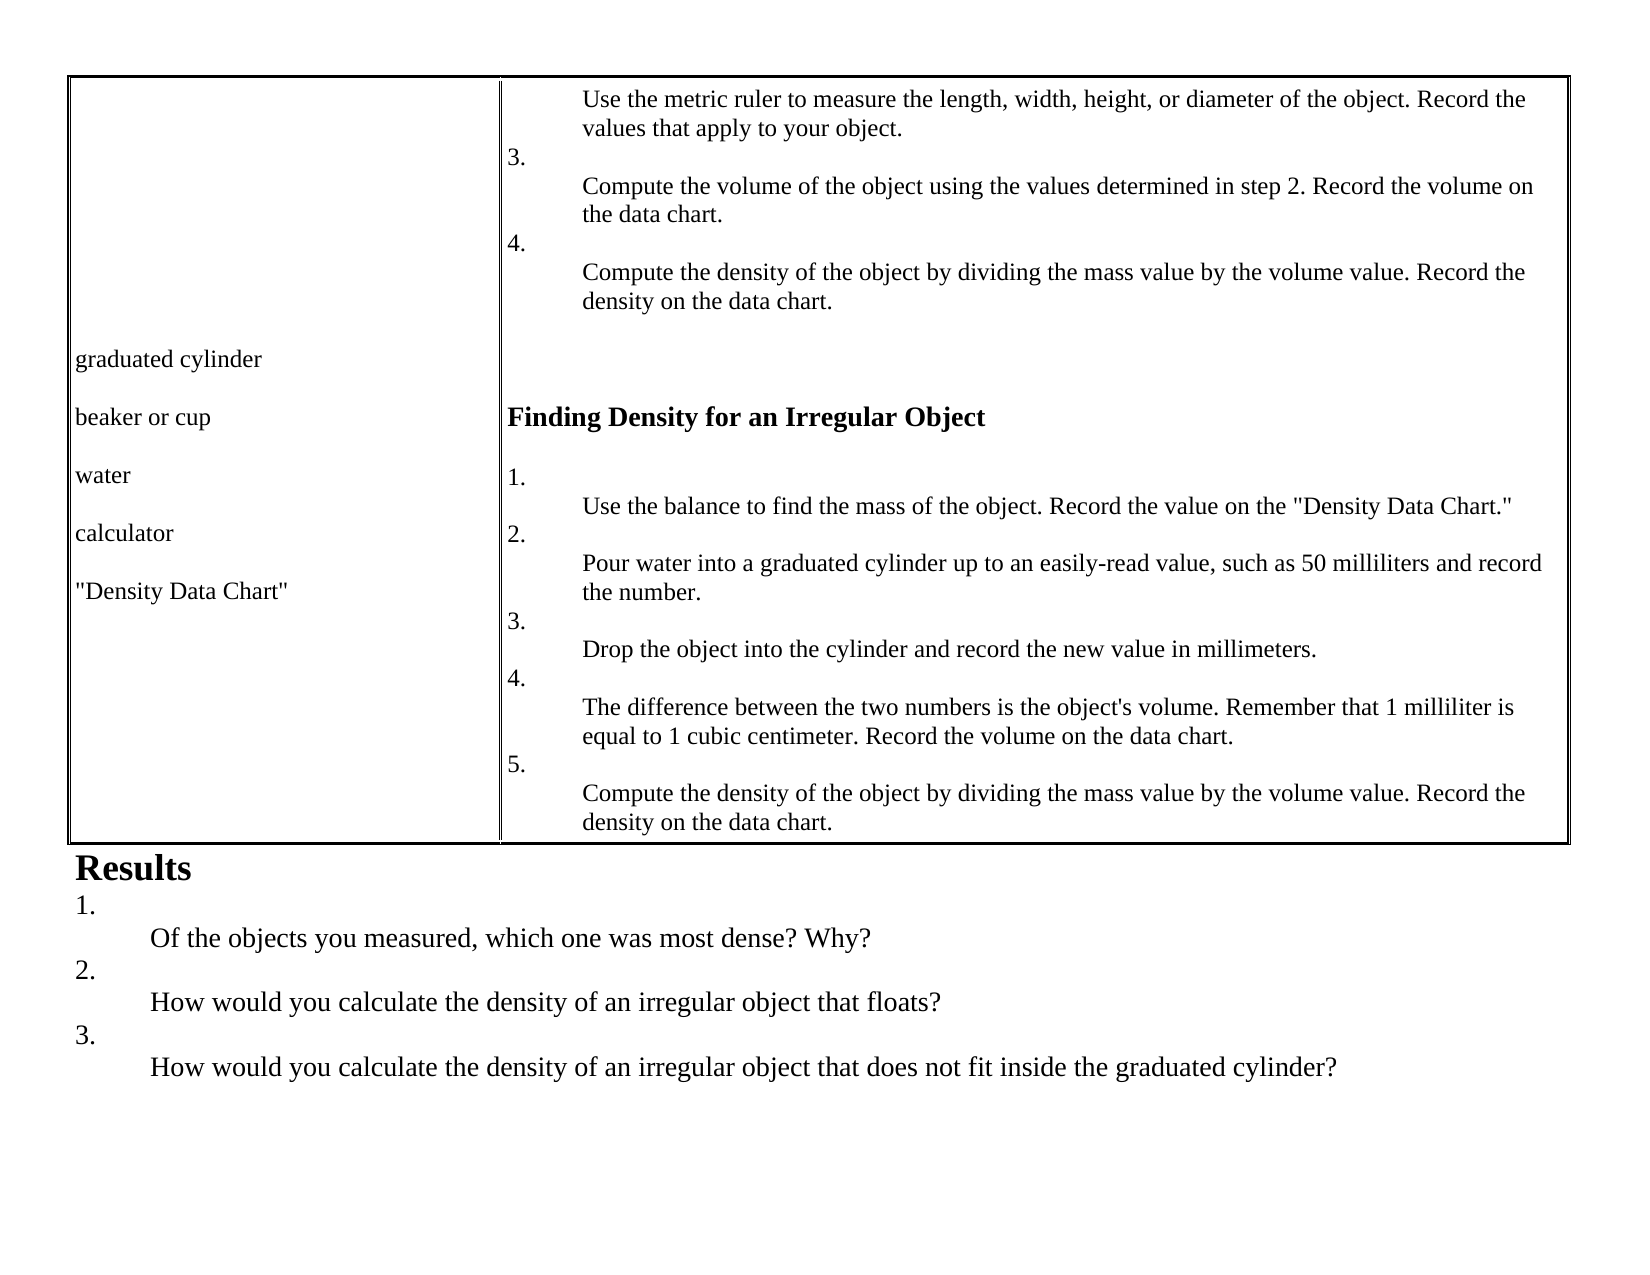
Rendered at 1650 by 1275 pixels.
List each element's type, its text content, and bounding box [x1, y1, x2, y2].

text Of the objects you measured, which one was most dense? Why? [150, 921, 1575, 953]
text How would you calculate the density of an irregular object that floats? [150, 986, 1575, 1018]
text Results [75, 845, 1575, 888]
text 2. [75, 953, 1575, 986]
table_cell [71, 78, 501, 842]
text 3. [75, 1018, 1575, 1050]
text How would you calculate the density of an irregular object that does not fit inside the graduated cylinder? [150, 1050, 1575, 1083]
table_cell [501, 78, 1567, 842]
text 1. [75, 888, 1575, 921]
